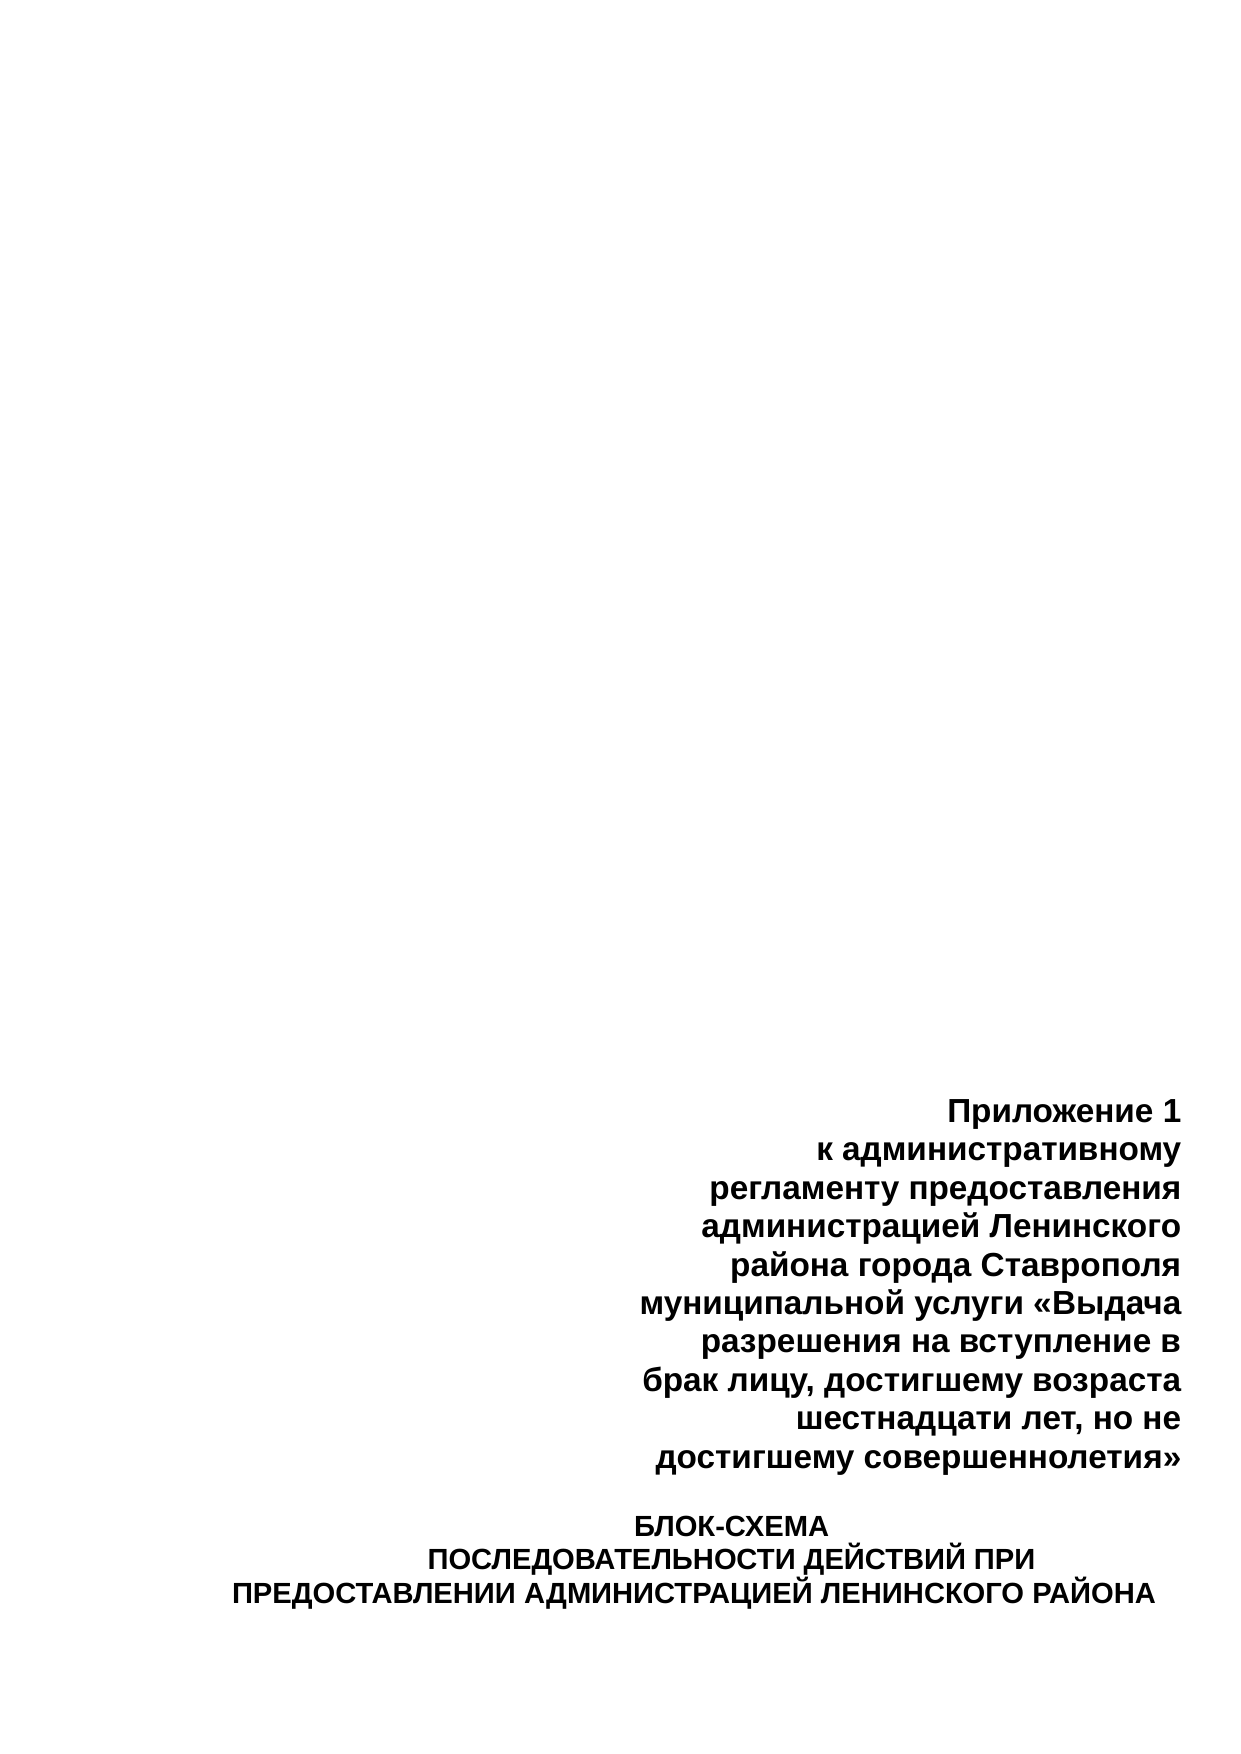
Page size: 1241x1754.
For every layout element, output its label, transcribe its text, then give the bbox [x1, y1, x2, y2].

text БЛОК-СХЕМА [207, 1509, 1181, 1542]
text Приложение 1 [620, 1091, 1181, 1129]
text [207, 1542, 1181, 1609]
text к административному регламенту предоставления администрацией Ленинского района города Ставрополя муниципальной услуги «Выдача разрешения на вступление в брак лицу, достигшему возраста шестнадцати лет, но не достигшему совершеннолетия» [620, 1129, 1181, 1475]
